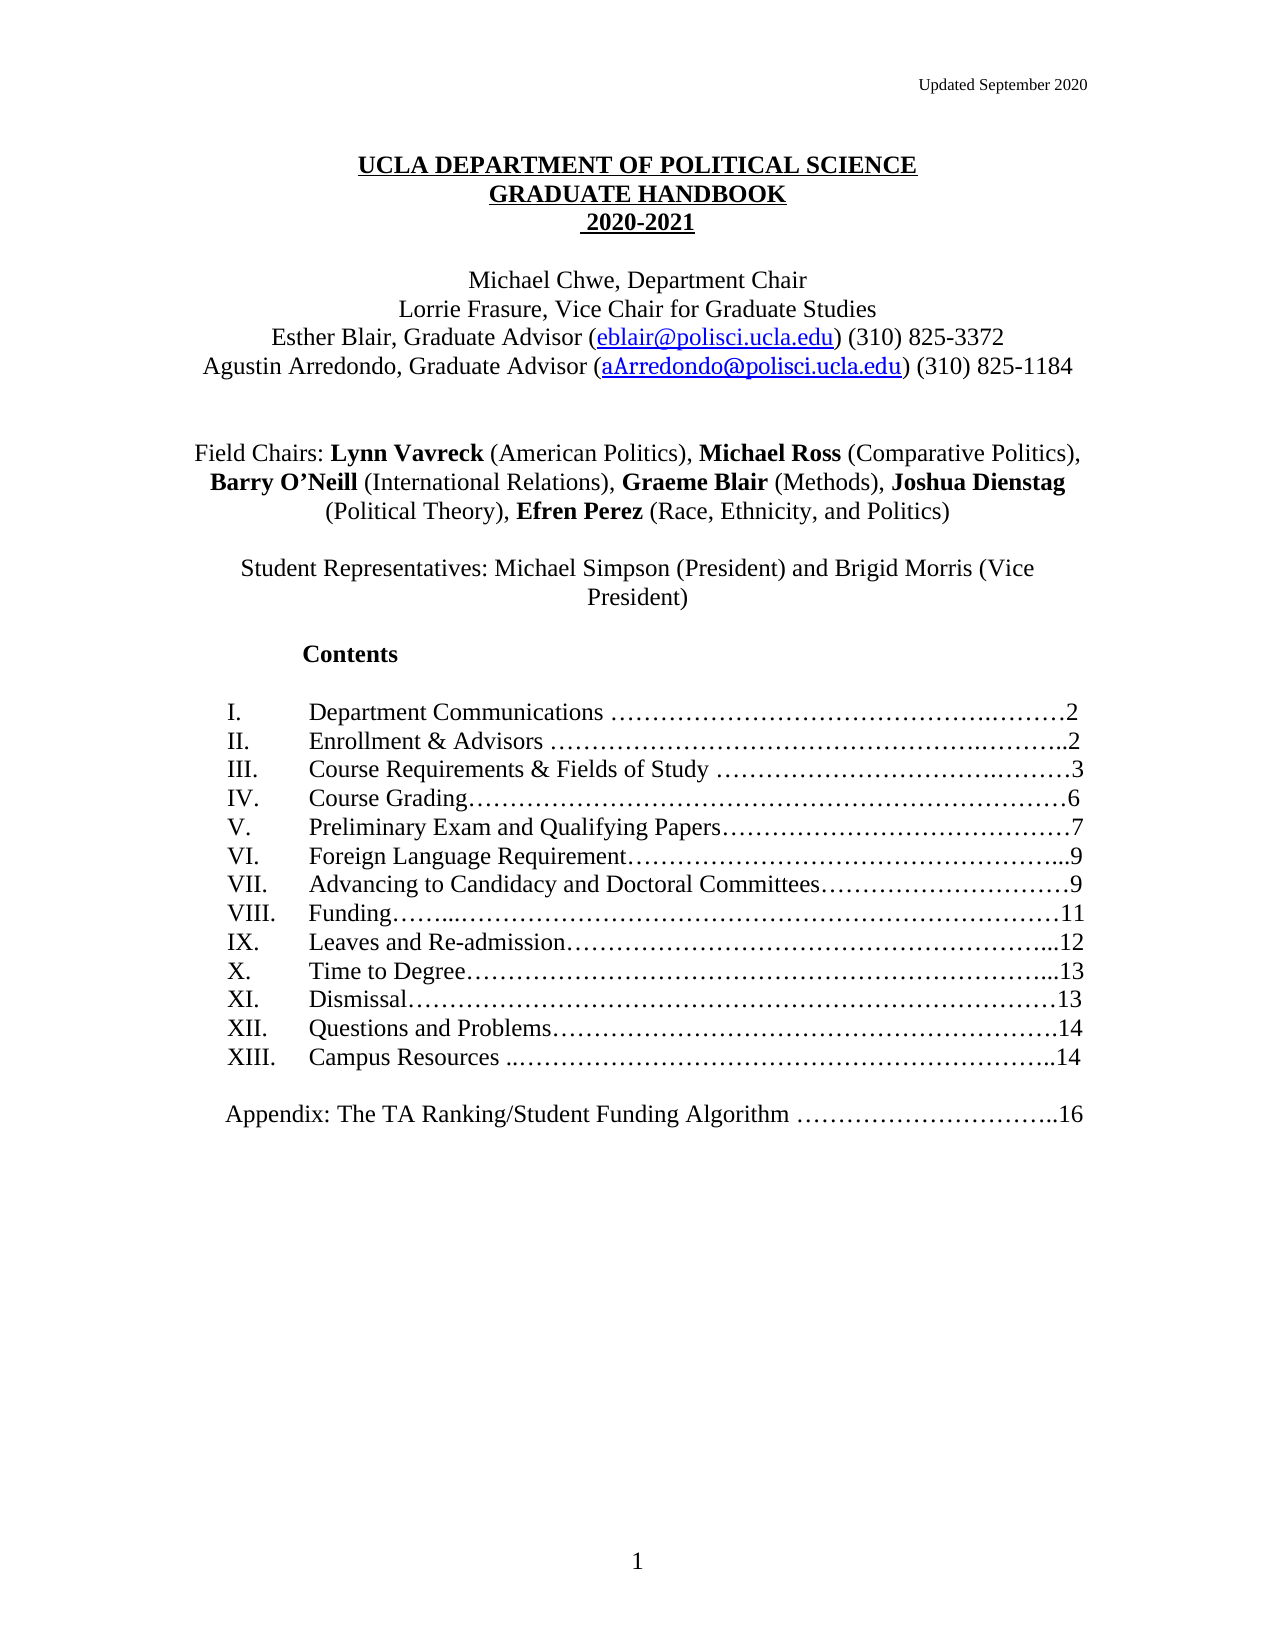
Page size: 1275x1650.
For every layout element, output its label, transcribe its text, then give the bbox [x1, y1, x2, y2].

text Michael Chwe, Department Chair [187, 265, 1087, 294]
list Course Grading………………………………………………………………6 [227, 783, 1087, 812]
text Field Chairs: Lynn Vavreck (American Politics), Michael Ross (Comparative Politics), Barry O’Neill (International Relations), Graeme Blair (Methods), Joshua Dienstag (Political Theory), Efren Perez (Race, Ethnicity, and Politics) [187, 438, 1087, 524]
list Department Communications ……………………………………….………2 [227, 697, 1087, 726]
list Dismissal……………………………………………………………………13 [227, 984, 1087, 1013]
text Student Representatives: Michael Simpson (President) and Brigid Morris (Vice President) [187, 553, 1087, 611]
text Esther Blair, Graduate Advisor (eblair@polisci.ucla.edu) (310) 825-3372 [187, 322, 1087, 351]
list Campus Resources ..………………………………………………………..14 [227, 1042, 1087, 1071]
list Foreign Language Requirement……………………………………………...9 [227, 841, 1087, 869]
text Agustin Arredondo, Graduate Advisor (aArredondo@polisci.ucla.edu) (310) 825-1184 [187, 351, 1087, 381]
text 2020-2021 [187, 207, 1087, 236]
list Enrollment & Advisors …………………………………………….………..2 [227, 726, 1087, 754]
text UCLA DEPARTMENT OF POLITICAL SCIENCE [187, 150, 1087, 179]
list Preliminary Exam and Qualifying Papers……………………………………7 [227, 812, 1087, 841]
text Contents [201, 639, 1087, 668]
text Lorrie Frasure, Vice Chair for Graduate Studies [187, 294, 1087, 322]
list Leaves and Re-admission…………………………………………………...12 [227, 927, 1087, 956]
list Questions and Problems…………………………………………………….14 [227, 1013, 1087, 1042]
text GRADUATE HANDBOOK [187, 179, 1087, 207]
list Time to Degree……………………………………………………………...13 [227, 956, 1087, 984]
text Appendix: The TA Ranking/Student Funding Algorithm …………………………..16 [225, 1099, 1087, 1128]
list Course Requirements & Fields of Study …………………………….………3 [227, 754, 1087, 783]
list Funding……...………………………………………………………………11 [227, 898, 1087, 927]
list Advancing to Candidacy and Doctoral Committees…………………………9 [227, 869, 1087, 898]
